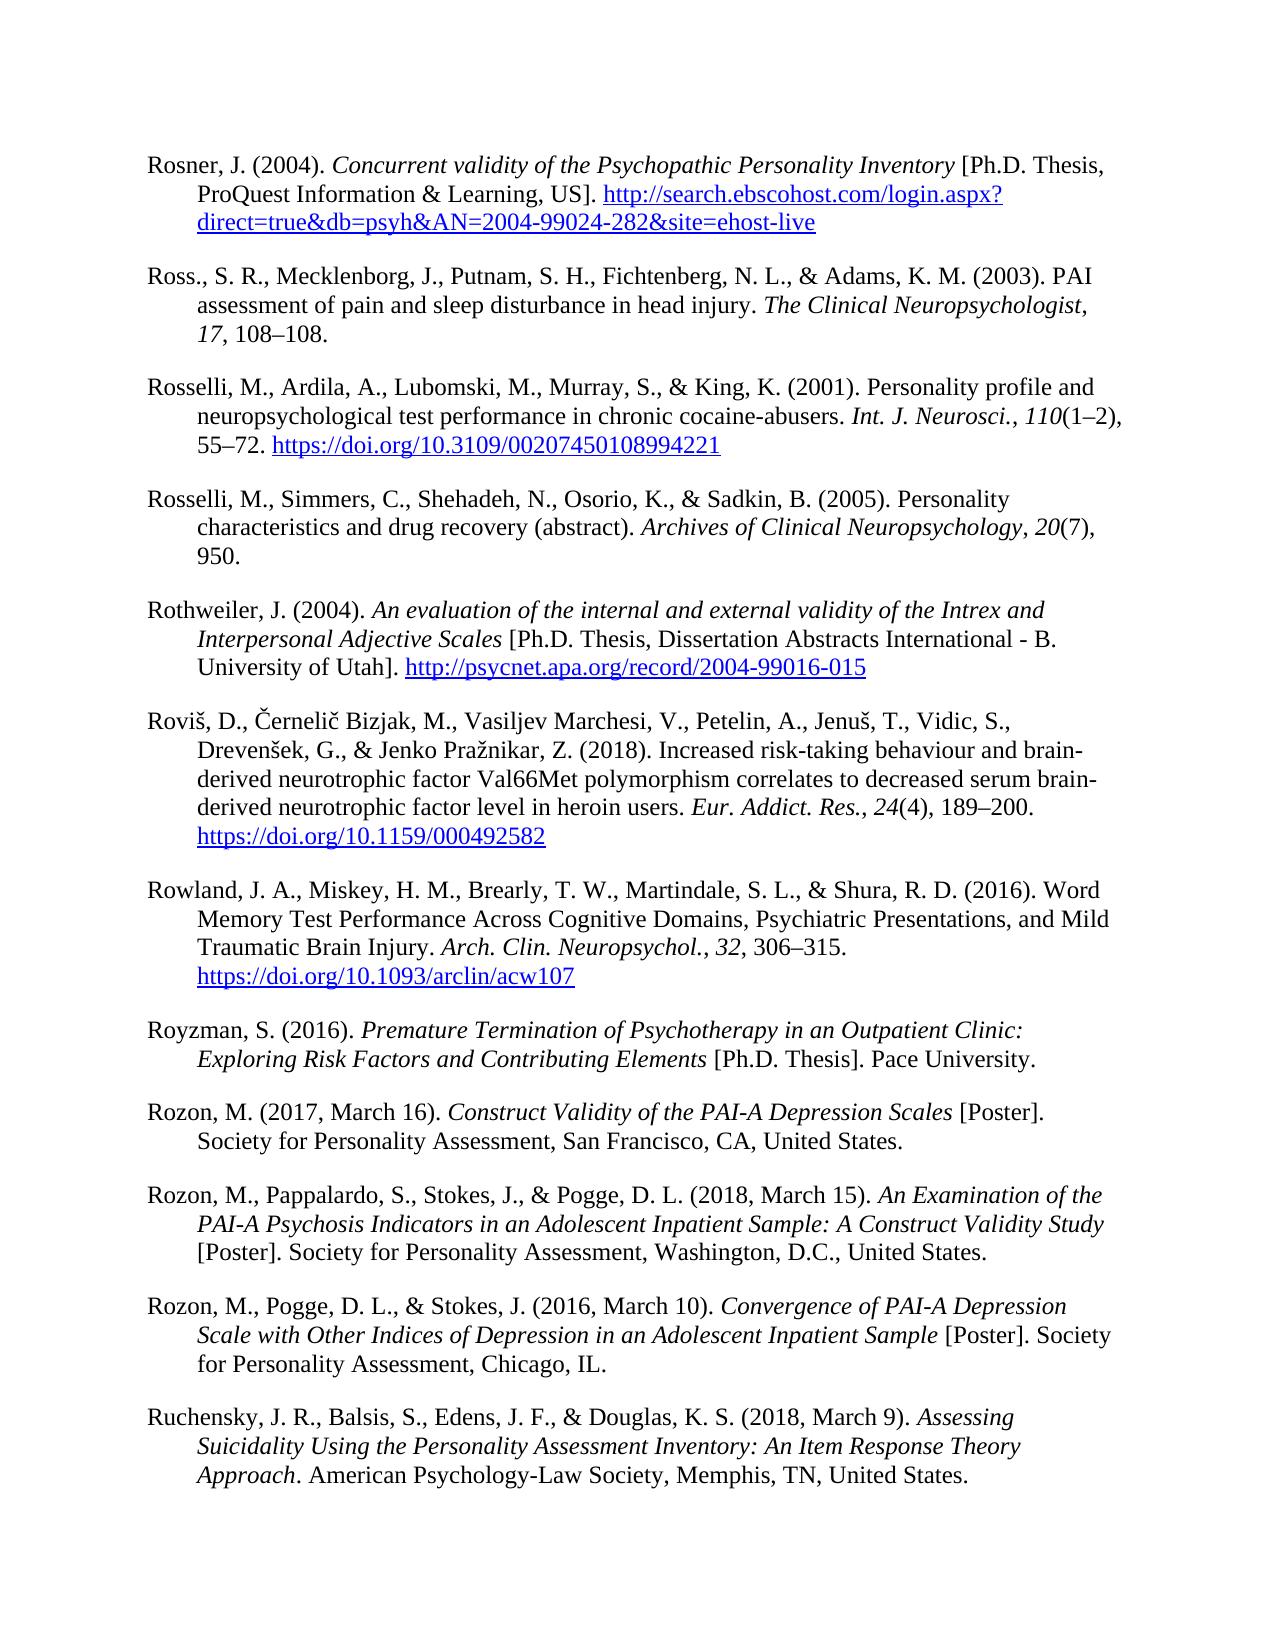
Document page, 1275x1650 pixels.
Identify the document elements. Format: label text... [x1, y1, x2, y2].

text Rozon, M., Pappalardo, S., Stokes, J., & Pogge, D. L. (2018, March 15). An Examination of the PAI-A Psychosis Indicators in an Adolescent Inpatient Sample: A Construct Validity Study [Poster]. Society for Personality Assessment, Washington, D.C., United States. [147, 1180, 1125, 1266]
text Rowland, J. A., Miskey, H. M., Brearly, T. W., Martindale, S. L., & Shura, R. D. (2016). Word Memory Test Performance Across Cognitive Domains, Psychiatric Presentations, and Mild Traumatic Brain Injury. Arch. Clin. Neuropsychol., 32, 306–315. https://doi.org/10.1093/arclin/acw107 [147, 875, 1125, 990]
text Royzman, S. (2016). Premature Termination of Psychotherapy in an Outpatient Clinic: Exploring Risk Factors and Contributing Elements [Ph.D. Thesis]. Pace University. [147, 1015, 1125, 1072]
text Rozon, M. (2017, March 16). Construct Validity of the PAI-A Depression Scales [Poster]. Society for Personality Assessment, San Francisco, CA, United States. [147, 1097, 1125, 1155]
text Rosselli, M., Ardila, A., Lubomski, M., Murray, S., & King, K. (2001). Personality profile and neuropsychological test performance in chronic cocaine-abusers. Int. J. Neurosci., 110(1–2), 55–72. https://doi.org/10.3109/00207450108994221 [147, 372, 1125, 459]
text Rosselli, M., Simmers, C., Shehadeh, N., Osorio, K., & Sadkin, B. (2005). Personality characteristics and drug recovery (abstract). Archives of Clinical Neuropsychology, 20(7), 950. [147, 484, 1125, 570]
text Rozon, M., Pogge, D. L., & Stokes, J. (2016, March 10). Convergence of PAI-A Depression Scale with Other Indices of Depression in an Adolescent Inpatient Sample [Poster]. Society for Personality Assessment, Chicago, IL. [147, 1291, 1125, 1377]
text Ruchensky, J. R., Balsis, S., Edens, J. F., & Douglas, K. S. (2018, March 9). Assessing Suicidality Using the Personality Assessment Inventory: An Item Response Theory Approach. American Psychology-Law Society, Memphis, TN, United States. [147, 1402, 1125, 1489]
text Rothweiler, J. (2004). An evaluation of the internal and external validity of the Intrex and Interpersonal Adjective Scales [Ph.D. Thesis, Dissertation Abstracts International - B. University of Utah]. http://psycnet.apa.org/record/2004-99016-015 [147, 595, 1125, 681]
text Roviš, D., Černelič Bizjak, M., Vasiljev Marchesi, V., Petelin, A., Jenuš, T., Vidic, S., Drevenšek, G., & Jenko Pražnikar, Z. (2018). Increased risk-taking behaviour and brain-derived neurotrophic factor Val66Met polymorphism correlates to decreased serum brain-derived neurotrophic factor level in heroin users. Eur. Addict. Res., 24(4), 189–200. https://doi.org/10.1159/000492582 [147, 706, 1125, 850]
text Rosner, J. (2004). Concurrent validity of the Psychopathic Personality Inventory [Ph.D. Thesis, ProQuest Information & Learning, US]. http://search.ebscohost.com/login.aspx?direct=true&db=psyh&AN=2004-99024-282&site=ehost-live [147, 150, 1125, 236]
text Ross., S. R., Mecklenborg, J., Putnam, S. H., Fichtenberg, N. L., & Adams, K. M. (2003). PAI assessment of pain and sleep disturbance in head injury. The Clinical Neuropsychologist, 17, 108–108. [147, 261, 1125, 347]
